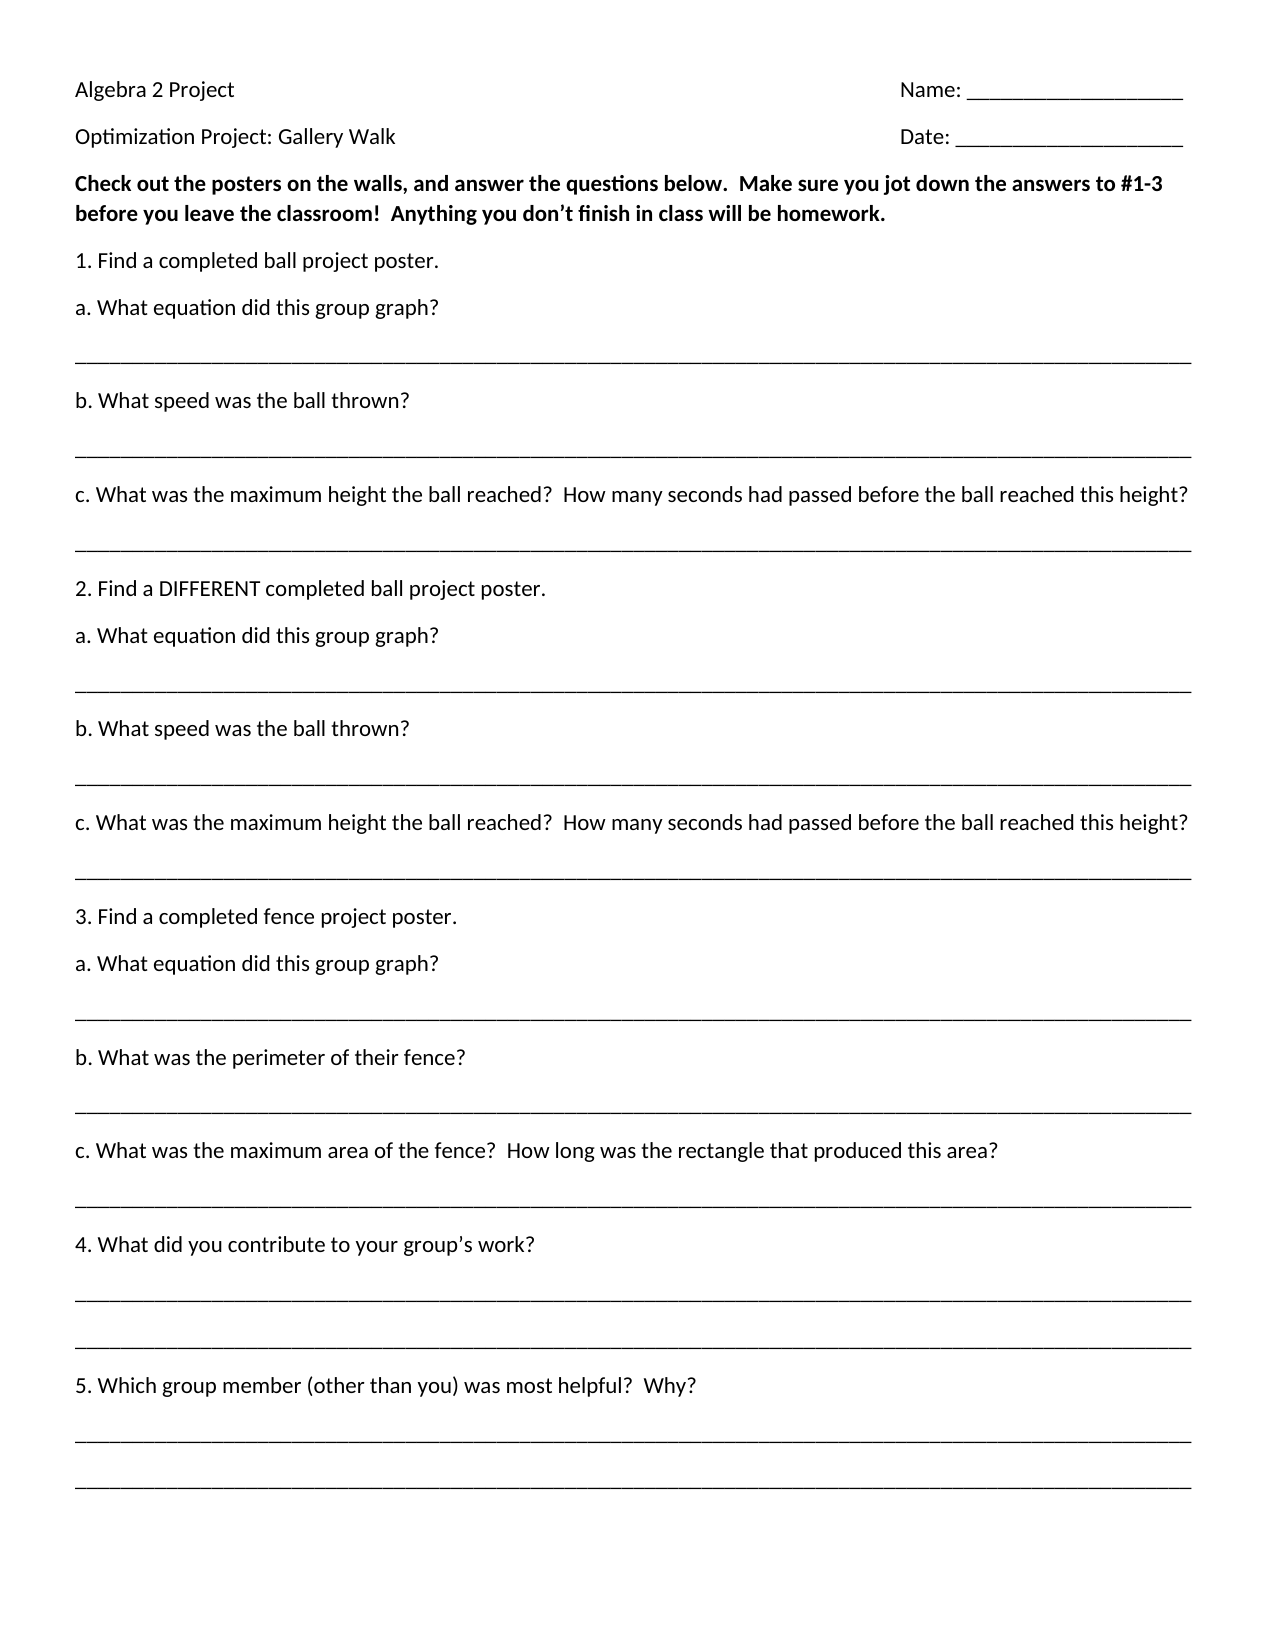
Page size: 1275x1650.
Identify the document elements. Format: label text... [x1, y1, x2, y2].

text 4. What did you contribute to your group’s work? [75, 1230, 1200, 1258]
text 5. Which group member (other than you) was most helpful? Why? [75, 1371, 1200, 1399]
text 3. Find a completed fence project poster. [75, 902, 1200, 930]
text __________________________________________________________________________________________________ [75, 339, 1200, 368]
text a. What equation did this group graph? [75, 621, 1200, 649]
text __________________________________________________________________________________________________ [75, 1183, 1200, 1211]
text b. What speed was the ball thrown? [75, 714, 1200, 743]
text __________________________________________________________________________________________________ [75, 1418, 1200, 1446]
text Check out the posters on the walls, and answer the questions below. Make sure you jot down the answers to #1-3 before you leave the classroom! Anything you don’t finish in class will be homework. [75, 169, 1200, 227]
text b. What speed was the ball thrown? [75, 386, 1200, 414]
text __________________________________________________________________________________________________ [75, 433, 1200, 461]
text __________________________________________________________________________________________________ [75, 668, 1200, 696]
text Optimization Project: Gallery Walk Date: ____________________ [75, 122, 1200, 150]
text c. What was the maximum height the ball reached? How many seconds had passed before the ball reached this height? [75, 480, 1200, 508]
text __________________________________________________________________________________________________ [75, 761, 1200, 789]
text __________________________________________________________________________________________________ [75, 527, 1200, 555]
text a. What equation did this group graph? [75, 293, 1200, 321]
text 1. Find a completed ball project poster. [75, 246, 1200, 274]
text __________________________________________________________________________________________________ [75, 1089, 1200, 1118]
text 2. Find a DIFFERENT completed ball project poster. [75, 574, 1200, 602]
text Algebra 2 Project Name: ___________________ [75, 75, 1200, 103]
text c. What was the maximum area of the fence? How long was the rectangle that produced this area? [75, 1136, 1200, 1164]
text __________________________________________________________________________________________________ [75, 1464, 1200, 1493]
text __________________________________________________________________________________________________ [75, 996, 1200, 1024]
text __________________________________________________________________________________________________ [75, 1277, 1200, 1305]
text b. What was the perimeter of their fence? [75, 1043, 1200, 1071]
text c. What was the maximum height the ball reached? How many seconds had passed before the ball reached this height? [75, 808, 1200, 836]
text a. What equation did this group graph? [75, 949, 1200, 977]
text __________________________________________________________________________________________________ [75, 855, 1200, 883]
text __________________________________________________________________________________________________ [75, 1324, 1200, 1352]
